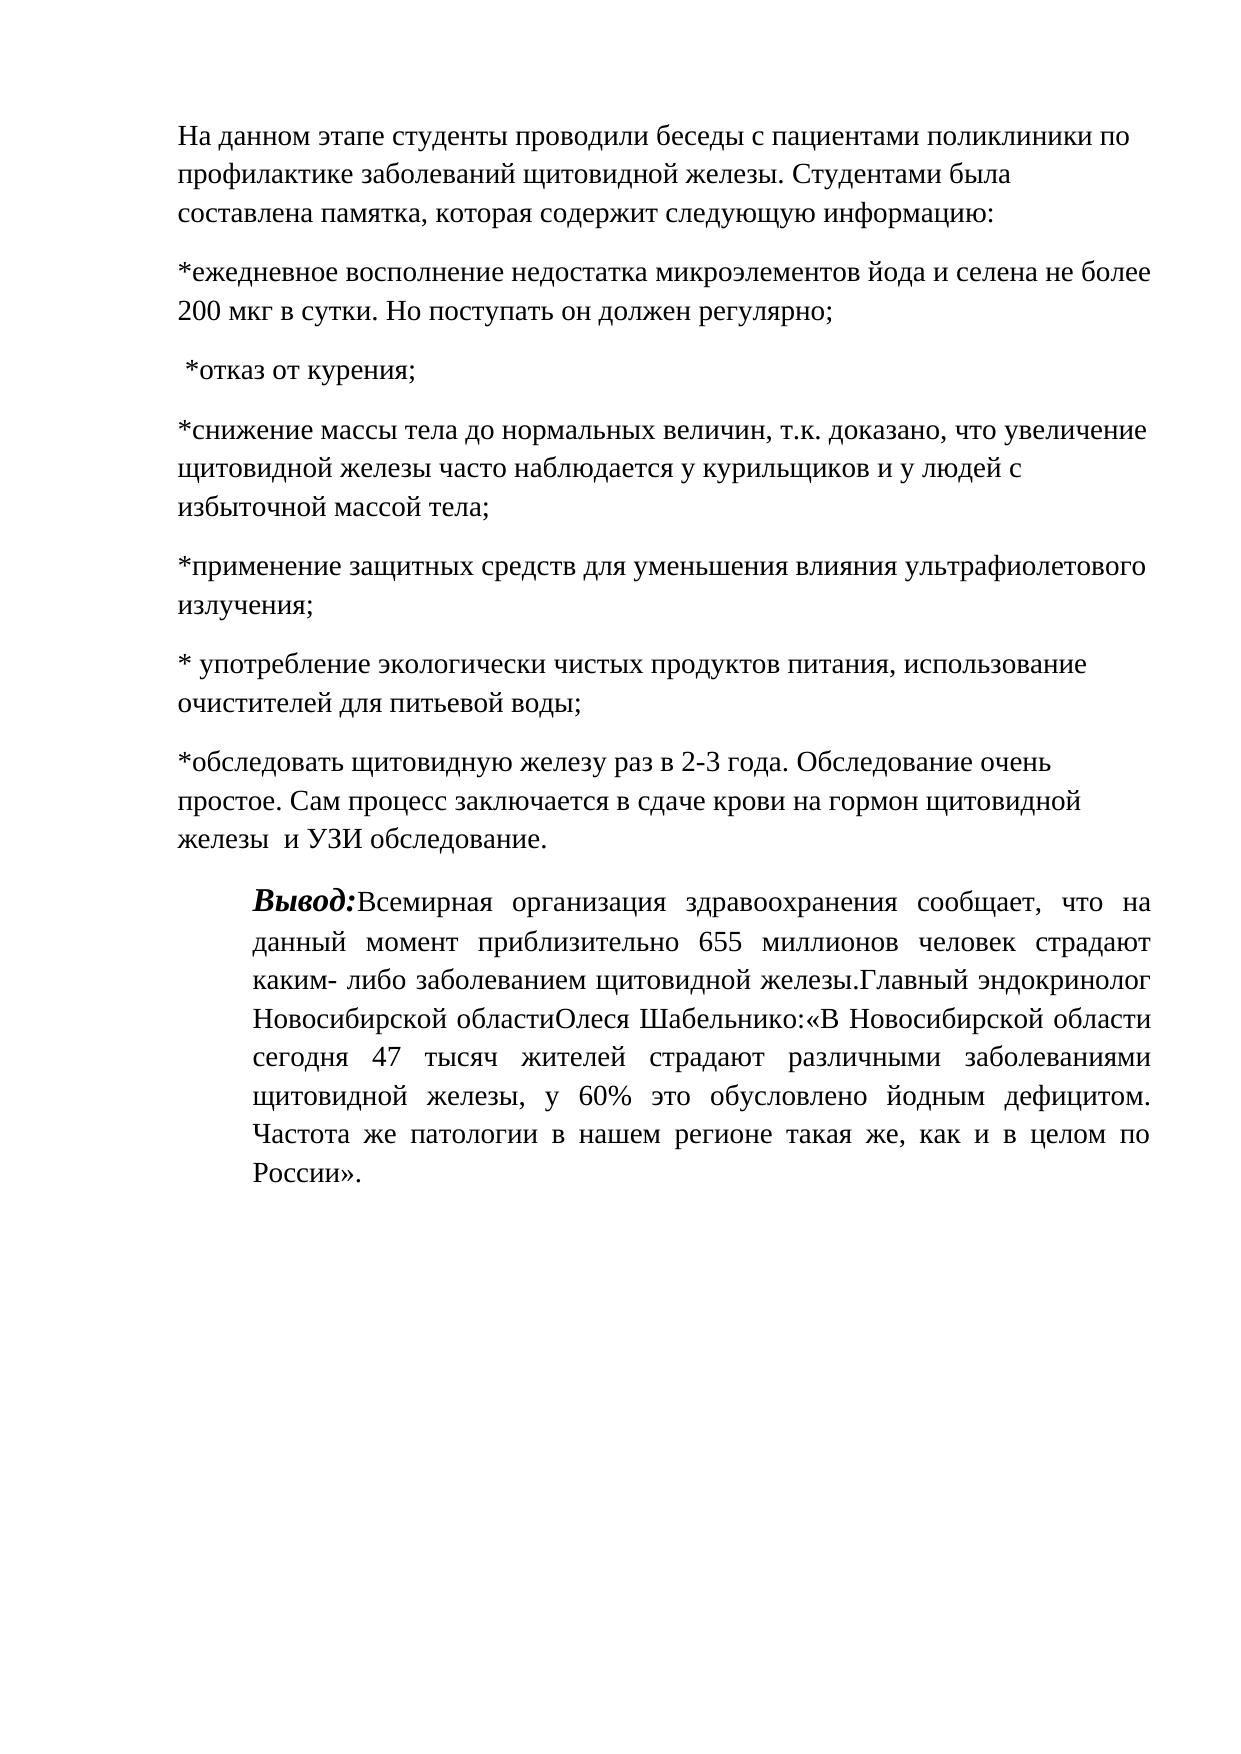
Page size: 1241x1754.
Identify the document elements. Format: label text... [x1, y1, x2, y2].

text *ежедневное восполнение недостатка микроэлементов йода и селена не более 200 мкг в сутки. Но поступать он должен регулярно; [177, 254, 1152, 327]
text *обследовать щитовидную железу раз в 2-3 года. Обследование очень простое. Сам процесс заключается в сдаче крови на гормон щитовидной железы и УЗИ обследование. [177, 744, 1152, 855]
text На данном этапе студенты проводили беседы с пациентами поликлиники по профилактике заболеваний щитовидной железы. Студентами была составлена памятка, которая содержит следующую информацию: [177, 118, 1152, 229]
text Вывод:Всемирная организация здравоохранения сообщает, что на данный момент приблизительно 655 миллионов человек страдают каким- либо заболеванием щитовидной железы.Главный эндокринолог Новосибирской областиОлеся Шабельнико:«В Новосибирской области сегодня 47 тысяч жителей страдают различными заболеваниями щитовидной железы, у 60% это обусловлено йодным дефицитом. Частота же патологии в нашем регионе такая же, как и в целом по России». [252, 881, 1152, 1189]
text * употребление экологически чистых продуктов питания, использование очистителей для питьевой воды; [177, 646, 1152, 718]
text *отказ от курения; [177, 352, 1152, 386]
text *снижение массы тела до нормальных величин, т.к. доказано, что увеличение щитовидной железы часто наблюдается у курильщиков и у людей с избыточной массой тела; [177, 412, 1152, 522]
text *применение защитных средств для уменьшения влияния ультрафиолетового излучения; [177, 548, 1152, 620]
